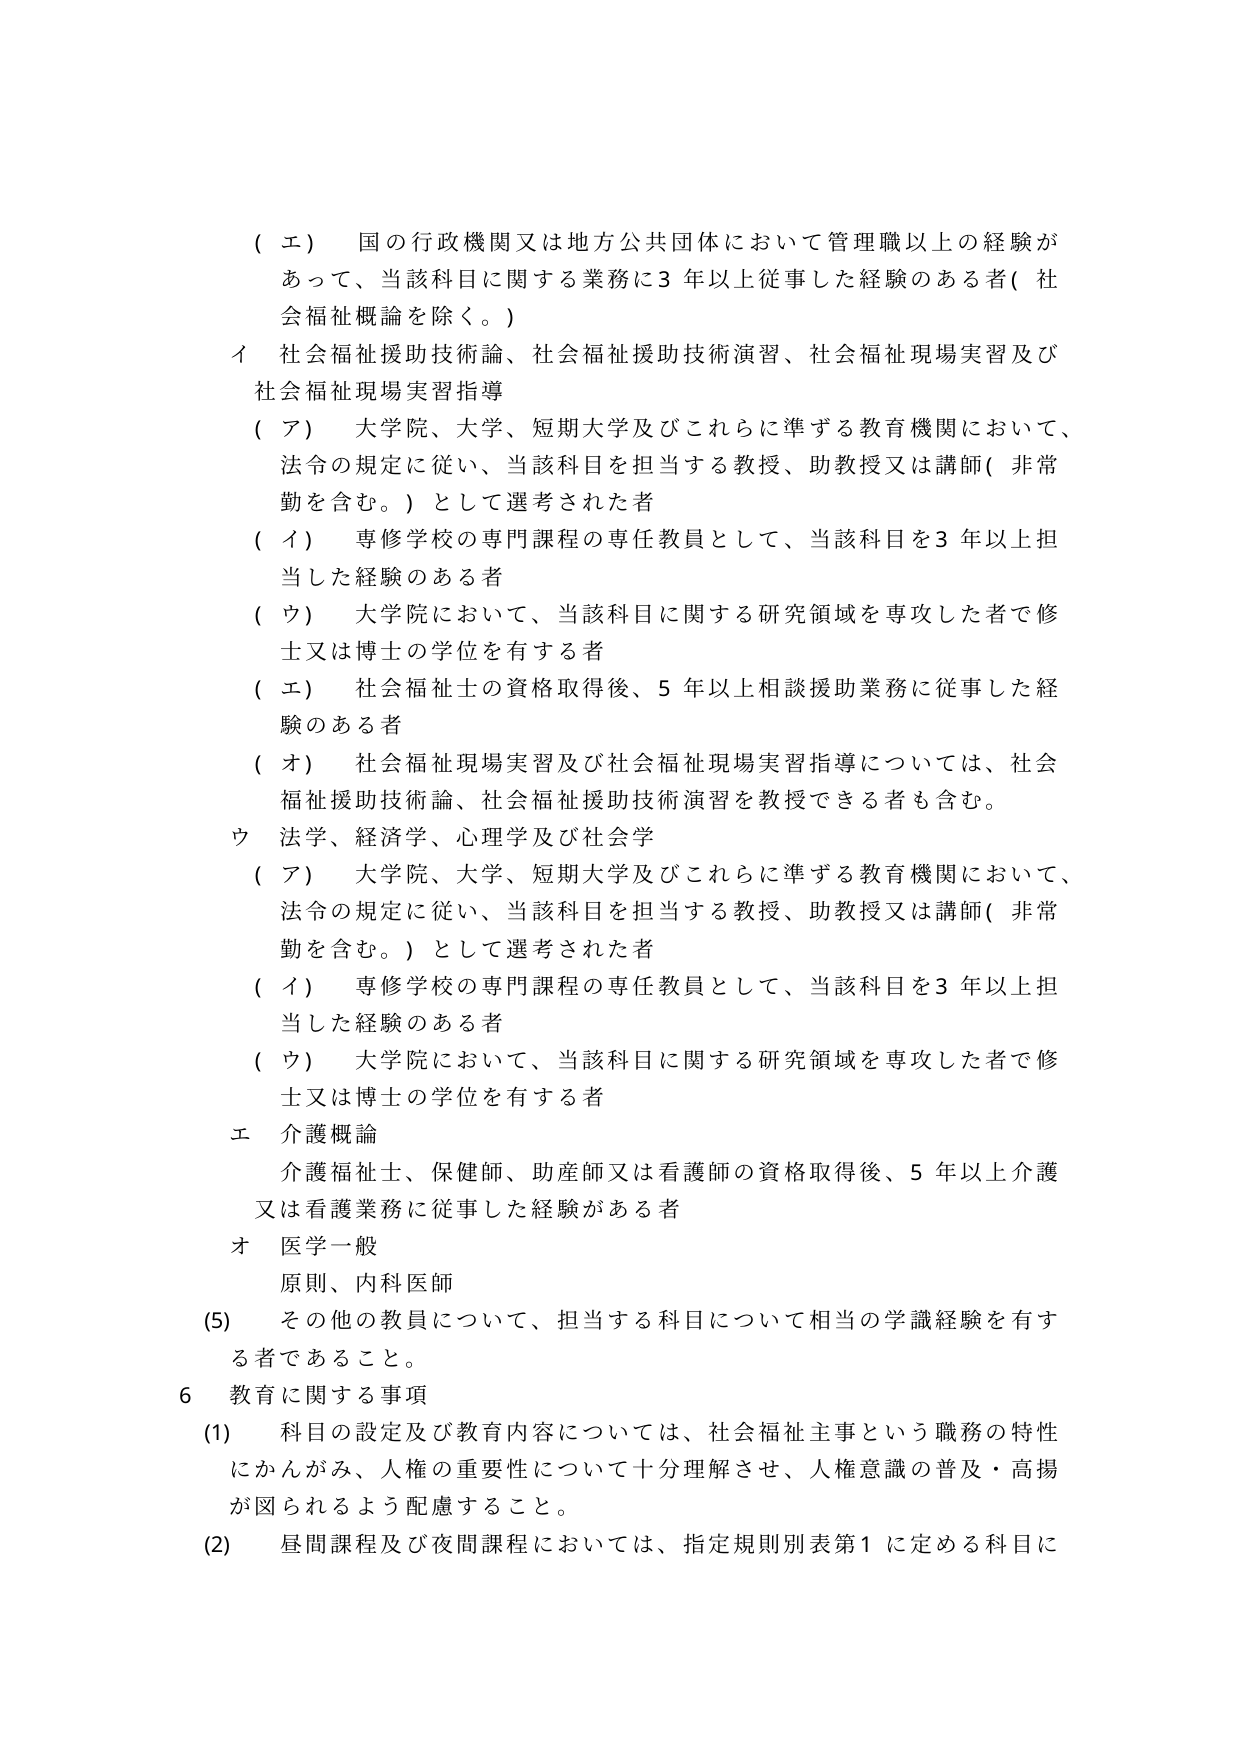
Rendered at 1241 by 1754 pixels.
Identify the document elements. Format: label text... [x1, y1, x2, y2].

text (ウ) 大学院において、当該科目に関する研究領域を専攻した者で修士又は博士の学位を有する者 [241, 594, 1061, 669]
text (エ) 社会福祉士の資格取得後、5年以上相談援助業務に従事した経験のある者 [241, 669, 1061, 743]
text (ア) 大学院、大学、短期大学及びこれらに準ずる教育機関において、法令の規定に従い、当該科目を担当する教授、助教授又は講師(非常勤を含む。)として選考された者 [241, 854, 1061, 966]
text (1) 科目の設定及び教育内容については、社会福祉主事という職務の特性にかんがみ、人権の重要性について十分理解させ、人権意識の普及・高揚が図られるよう配慮すること。 [200, 1412, 1061, 1524]
text オ 医学一般 [221, 1226, 1061, 1264]
text 6 教育に関する事項 [179, 1375, 1061, 1412]
text (イ) 専修学校の専門課程の専任教員として、当該科目を3年以上担当した経験のある者 [241, 520, 1061, 594]
text イ 社会福祉援助技術論、社会福祉援助技術演習、社会福祉現場実習及び社会福祉現場実習指導 [221, 334, 1061, 408]
text (イ) 専修学校の専門課程の専任教員として、当該科目を3年以上担当した経験のある者 [241, 966, 1061, 1041]
text (5) その他の教員について、担当する科目について相当の学識経験を有する者であること。 [200, 1301, 1061, 1375]
text 原則、内科医師 [241, 1264, 1061, 1301]
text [241, 408, 1061, 520]
text (エ) 国の行政機関又は地方公共団体において管理職以上の経験があって、当該科目に関する業務に3年以上従事した経験のある者(社会福祉概論を除く。) [241, 222, 1061, 334]
text 介護福祉士、保健師、助産師又は看護師の資格取得後、5年以上介護又は看護業務に従事した経験がある者 [241, 1152, 1061, 1226]
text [200, 1524, 1061, 1561]
text (オ) 社会福祉現場実習及び社会福祉現場実習指導については、社会福祉援助技術論、社会福祉援助技術演習を教授できる者も含む。 [241, 743, 1061, 817]
text エ 介護概論 [221, 1115, 1061, 1152]
text ウ 法学、経済学、心理学及び社会学 [221, 817, 1061, 854]
text (ウ) 大学院において、当該科目に関する研究領域を専攻した者で修士又は博士の学位を有する者 [241, 1041, 1061, 1115]
